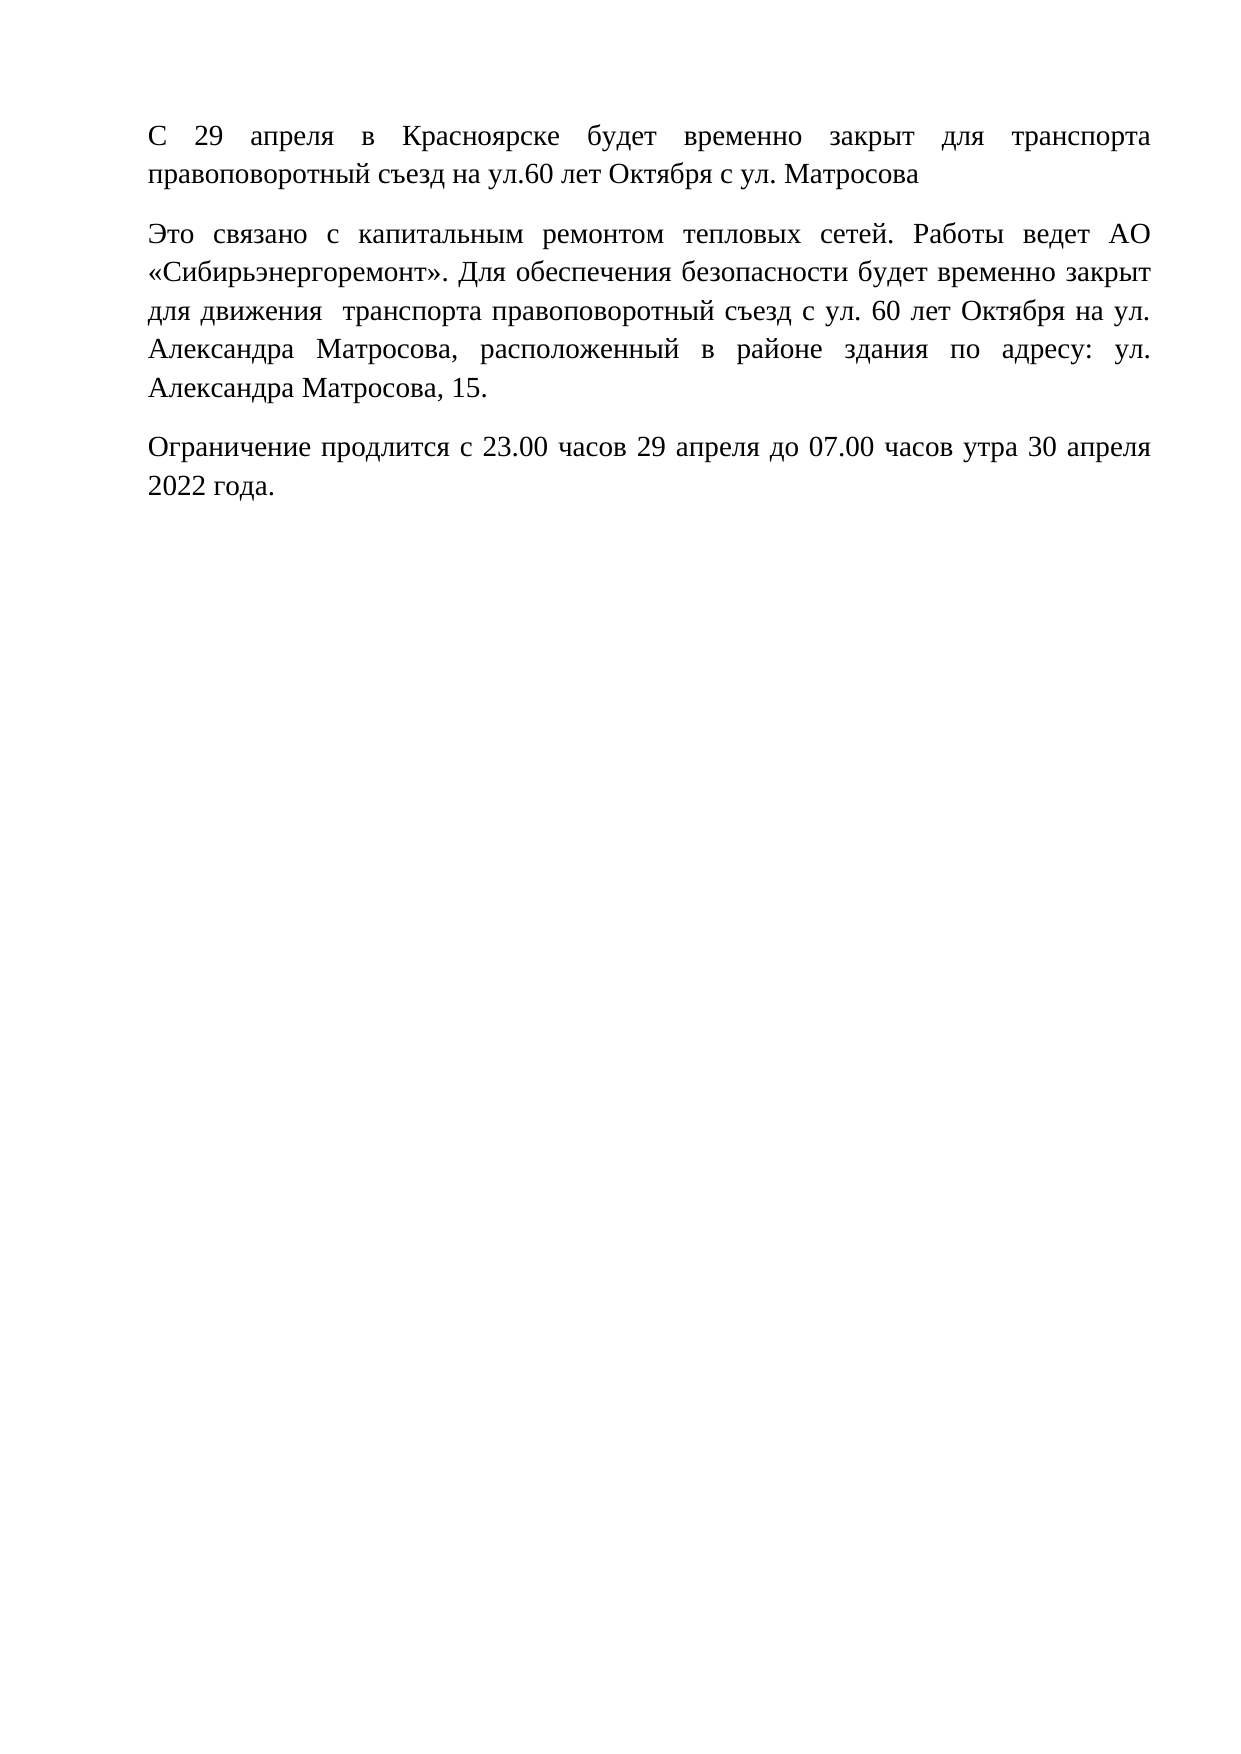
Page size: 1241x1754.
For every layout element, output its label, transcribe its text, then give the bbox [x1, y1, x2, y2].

text Это связано с капитальным ремонтом тепловых сетей. Работы ведет АО «Сибирьэнергоремонт». Для обеспечения безопасности будет временно закрыт для движения транспорта правоповоротный съезд с ул. 60 лет Октября на ул. Александра Матросова, расположенный в районе здания по адресу: ул. Александра Матросова, 15. [148, 216, 1152, 404]
text С 29 апреля в Красноярске будет временно закрыт для транспорта правоповоротный съезд на ул.60 лет Октября с ул. Матросова [148, 118, 1152, 190]
text Ограничение продлится с 23.00 часов 29 апреля до 07.00 часов утра 30 апреля 2022 года. [148, 429, 1152, 502]
